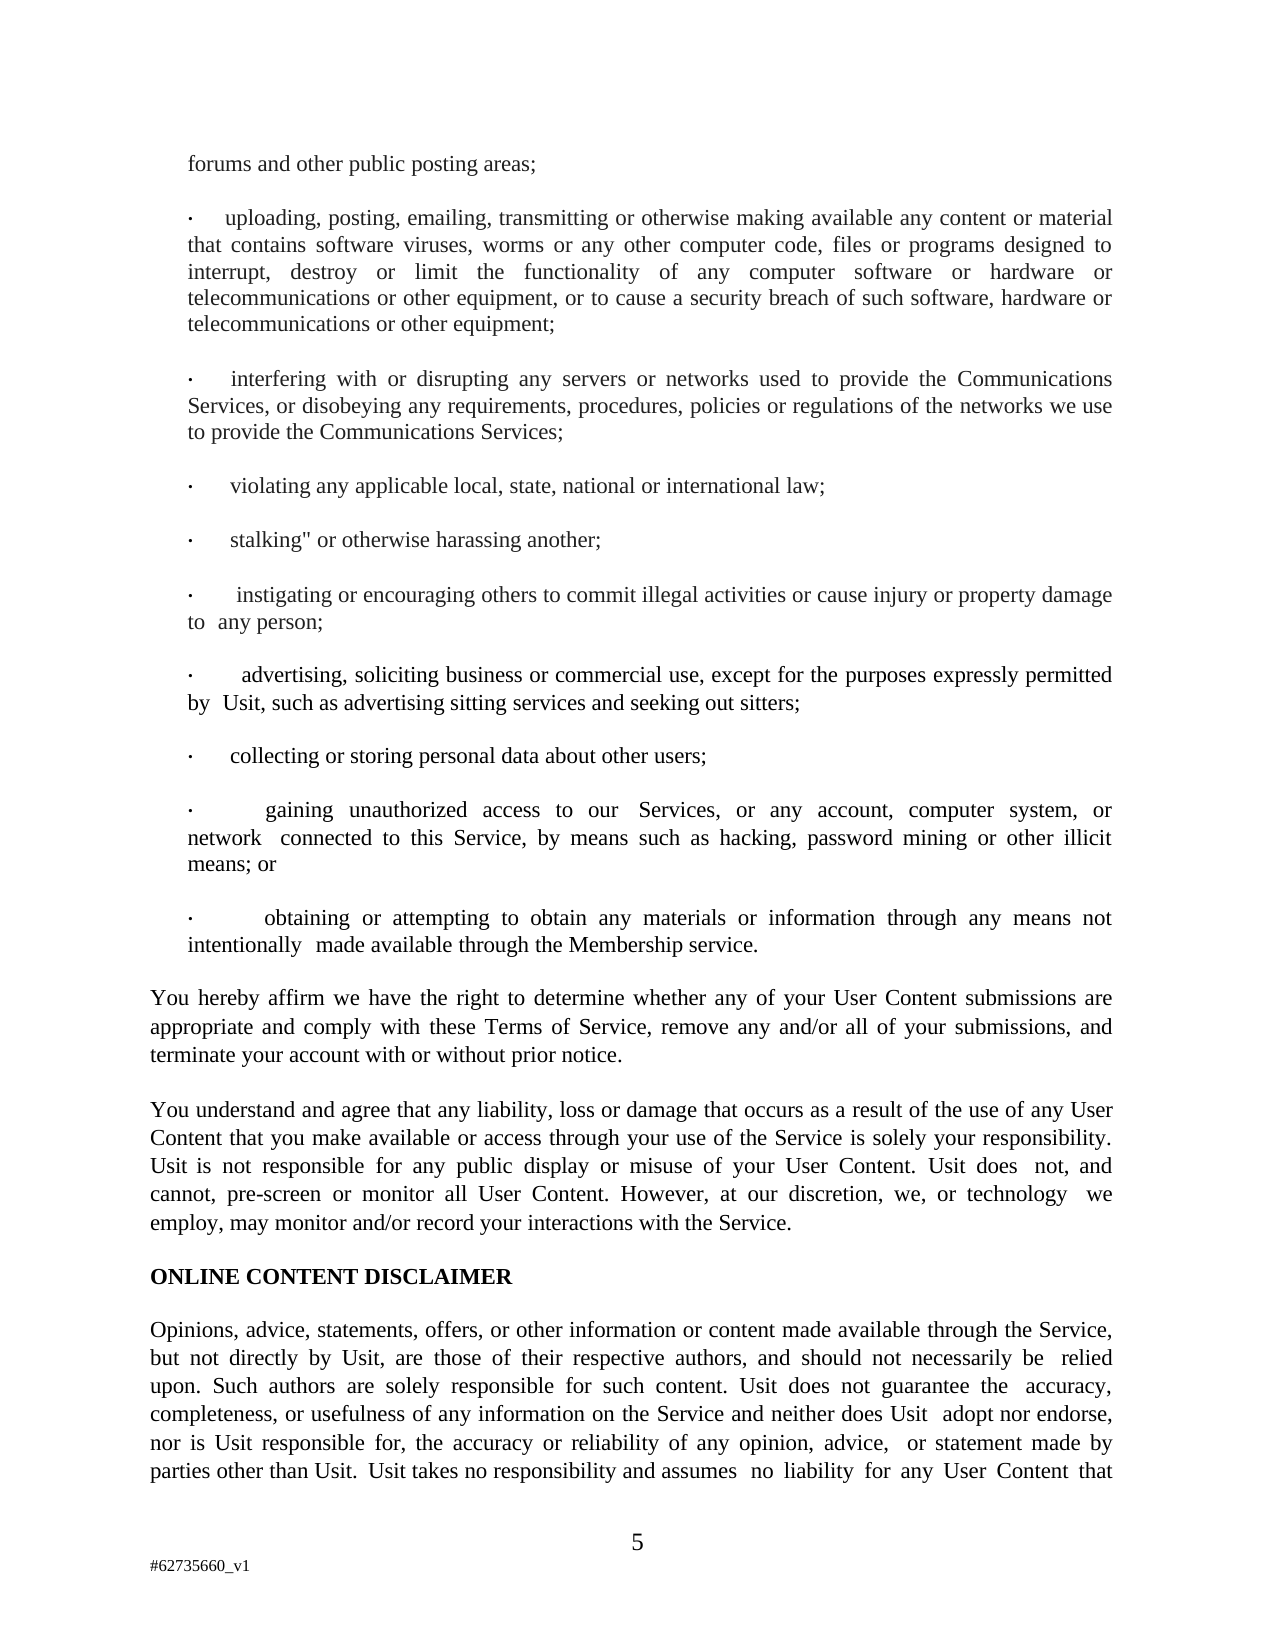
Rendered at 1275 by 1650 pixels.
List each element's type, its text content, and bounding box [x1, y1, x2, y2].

text You understand and agree that any liability, loss or damage that occurs as a result of the use of any User Content that you make available or access through your use of the Service is solely your responsibility. Usit is not responsible for any public display or misuse of your User Content. Usit does not, and cannot, pre-screen or monitor all User Content. However, at our discretion, we, or technology we employ, may monitor and/or record your interactions with the Service. [150, 1096, 1113, 1235]
list advertising, soliciting business or commercial use, except for the purposes expressly permitted by Usit, such as advertising sitting services and seeking out sitters; [187, 661, 1113, 715]
list instigating or encouraging others to commit illegal activities or cause injury or property damage to any person; [187, 580, 1113, 634]
text ONLINE CONTENT DISCLAIMER [150, 1263, 1125, 1290]
list interfering with or disrupting any servers or networks used to provide the Communications Services, or disobeying any requirements, procedures, policies or regulations of the networks we use to provide the Communications Services; [187, 364, 1113, 445]
list obtaining or attempting to obtain any materials or information through any means not intentionally made available through the Membership service. [187, 903, 1113, 957]
list stalking" or otherwise harassing another; [187, 525, 1113, 553]
text You hereby affirm we have the right to determine whether any of your User Content submissions are appropriate and comply with these Terms of Service, remove any and/or all of your submissions, and terminate your account with or without prior notice. [150, 984, 1112, 1068]
list gaining unauthorized access to our Services, or any account, computer system, or network connected to this Service, by means such as hacking, password mining or other illicit means; or [187, 796, 1113, 876]
list collecting or storing personal data about other users; [187, 741, 1113, 769]
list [187, 150, 1112, 176]
list violating any applicable local, state, national or international law; [187, 471, 1113, 499]
list uploading, posting, emailing, transmitting or otherwise making available any content or material that contains software viruses, worms or any other computer code, files or programs designed to interrupt, destroy or limit the functionality of any computer software or hardware or telecommunications or other equipment, or to cause a security breach of such software, hardware or telecommunications or other equipment; [187, 203, 1113, 337]
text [150, 1316, 1113, 1483]
